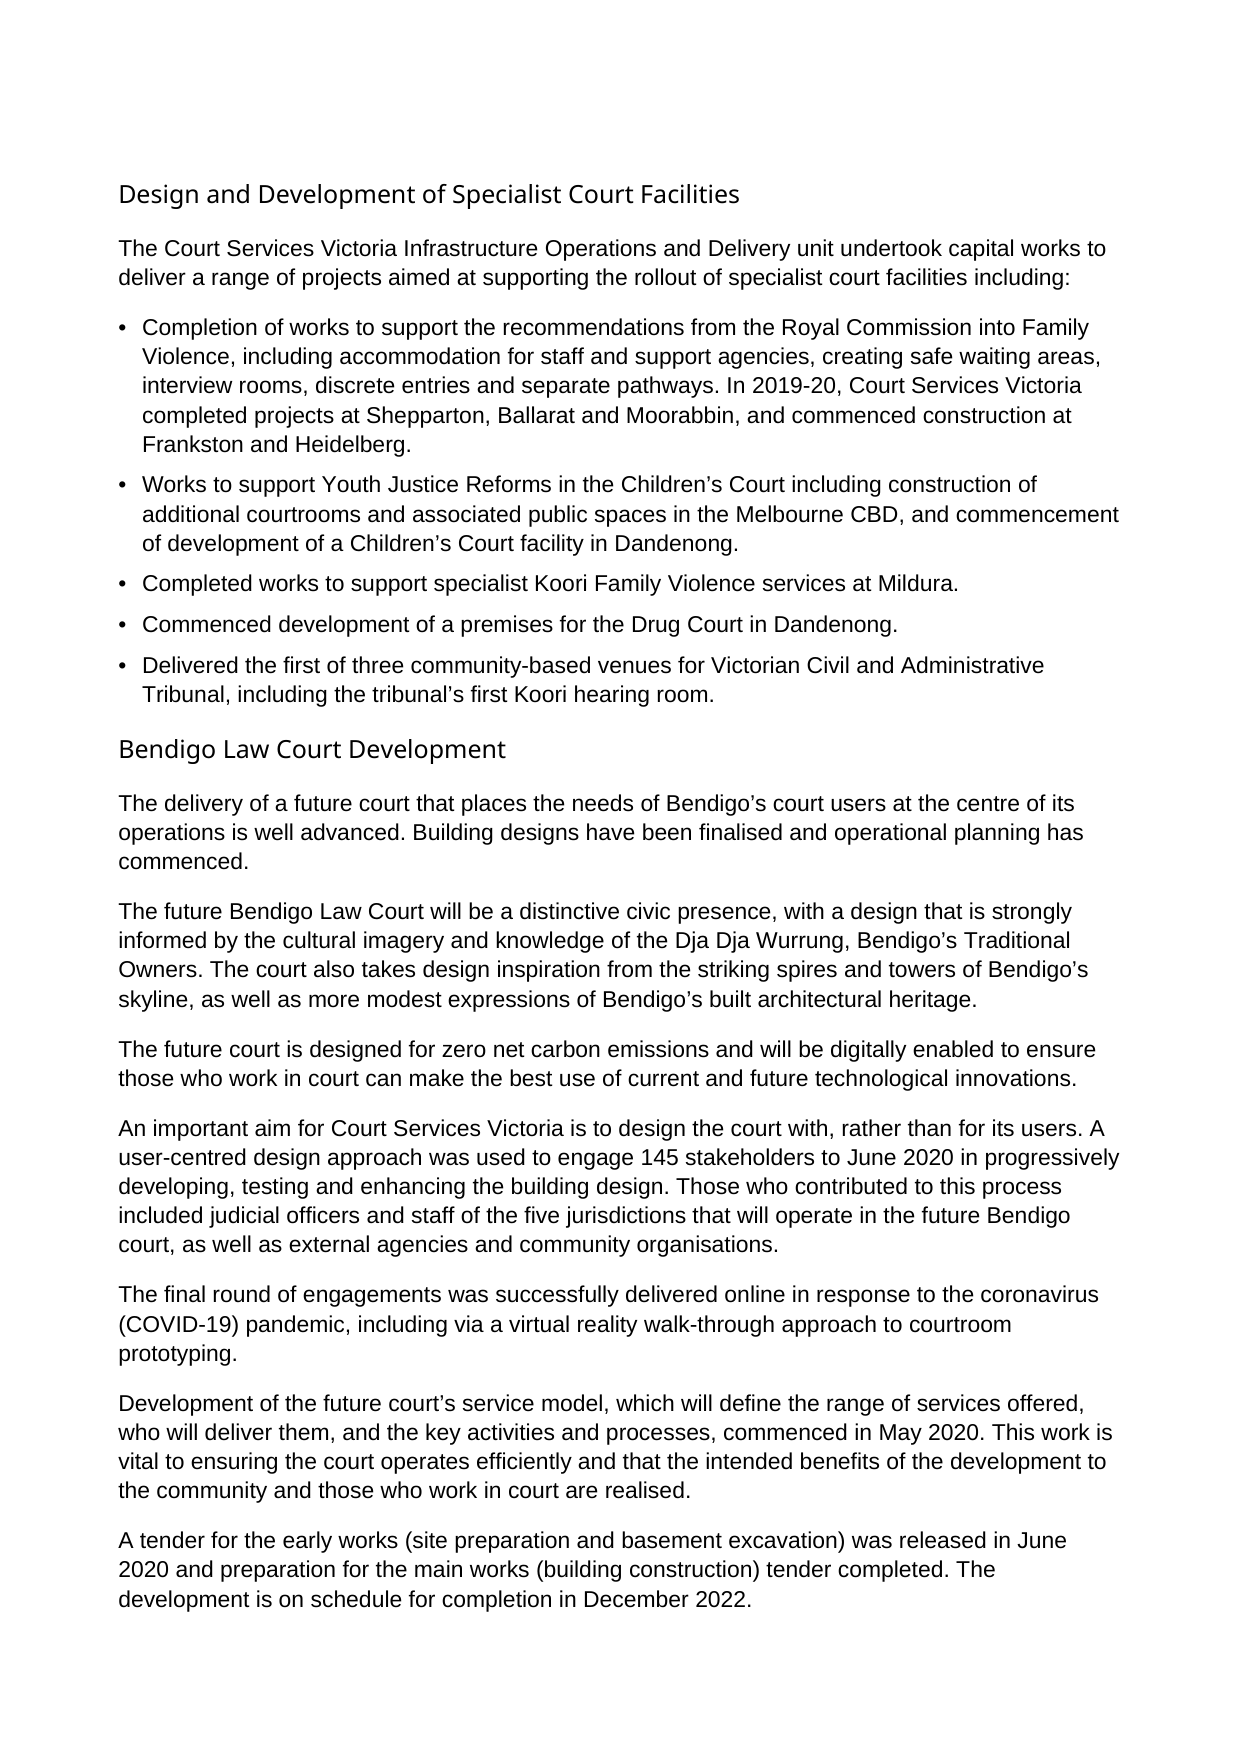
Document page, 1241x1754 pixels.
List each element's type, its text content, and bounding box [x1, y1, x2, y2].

text A tender for the early works (site preparation and basement excavation) was released in June 2020 and preparation for the main works (building construction) tender completed. The development is on schedule for completion in December 2022. [118, 1524, 1122, 1612]
list Completed works to support specialist Koori Family Violence services at Mildura. [118, 567, 1122, 597]
list Completion of works to support the recommendations from the Royal Commission into Family Violence, including accommodation for staff and support agencies, creating safe waiting areas, interview rooms, discrete entries and separate pathways. In 2019-20, Court Services Victoria completed projects at Shepparton, Ballarat and Moorabbin, and commenced construction at Frankston and Heidelberg. [118, 311, 1122, 457]
list Commenced development of a premises for the Drug Court in Dandenong. [118, 608, 1122, 637]
text The Court Services Victoria Infrastructure Operations and Delivery unit undertook capital works to deliver a range of projects aimed at supporting the rollout of specialist court facilities including: [118, 232, 1122, 290]
text The future Bendigo Law Court will be a distinctive civic presence, with a design that is strongly informed by the cultural imagery and knowledge of the Dja Dja Wurrung, Bendigo’s Traditional Owners. The court also takes design inspiration from the striking spires and towers of Bendigo’s skyline, as well as more modest expressions of Bendigo’s built architectural heritage. [118, 895, 1122, 1012]
text An important aim for Court Services Victoria is to design the court with, rather than for its users. A user-centred design approach was used to engage 145 stakeholders to June 2020 in progressively developing, testing and enhancing the building design. Those who contributed to this process included judicial officers and staff of the five jurisdictions that will operate in the future Bendigo court, as well as external agencies and community organisations. [118, 1112, 1122, 1258]
text The delivery of a future court that places the needs of Bendigo’s court users at the centre of its operations is well advanced. Building designs have been finalised and operational planning has commenced. [118, 787, 1122, 874]
subtitle Design and Development of Specialist Court Facilities [118, 177, 1122, 211]
text Development of the future court’s service model, which will define the range of services offered, who will deliver them, and the key activities and processes, commenced in May 2020. This work is vital to ensuring the court operates efficiently and that the intended benefits of the development to the community and those who work in court are realised. [118, 1387, 1122, 1504]
text The final round of engagements was successfully delivered online in response to the coronavirus (COVID-19) pandemic, including via a virtual reality walk-through approach to courtroom prototyping. [118, 1279, 1122, 1366]
text The future court is designed for zero net carbon emissions and will be digitally enabled to ensure those who work in court can make the best use of current and future technological innovations. [118, 1033, 1122, 1091]
list Delivered the first of three community-based venues for Victorian Civil and Administrative Tribunal, including the tribunal’s first Koori hearing room. [118, 649, 1122, 707]
subtitle Bendigo Law Court Development [118, 732, 1122, 766]
list Works to support Youth Justice Reforms in the Children’s Court including construction of additional courtrooms and associated public spaces in the Melbourne CBD, and commencement of development of a Children’s Court facility in Dandenong. [118, 468, 1122, 556]
